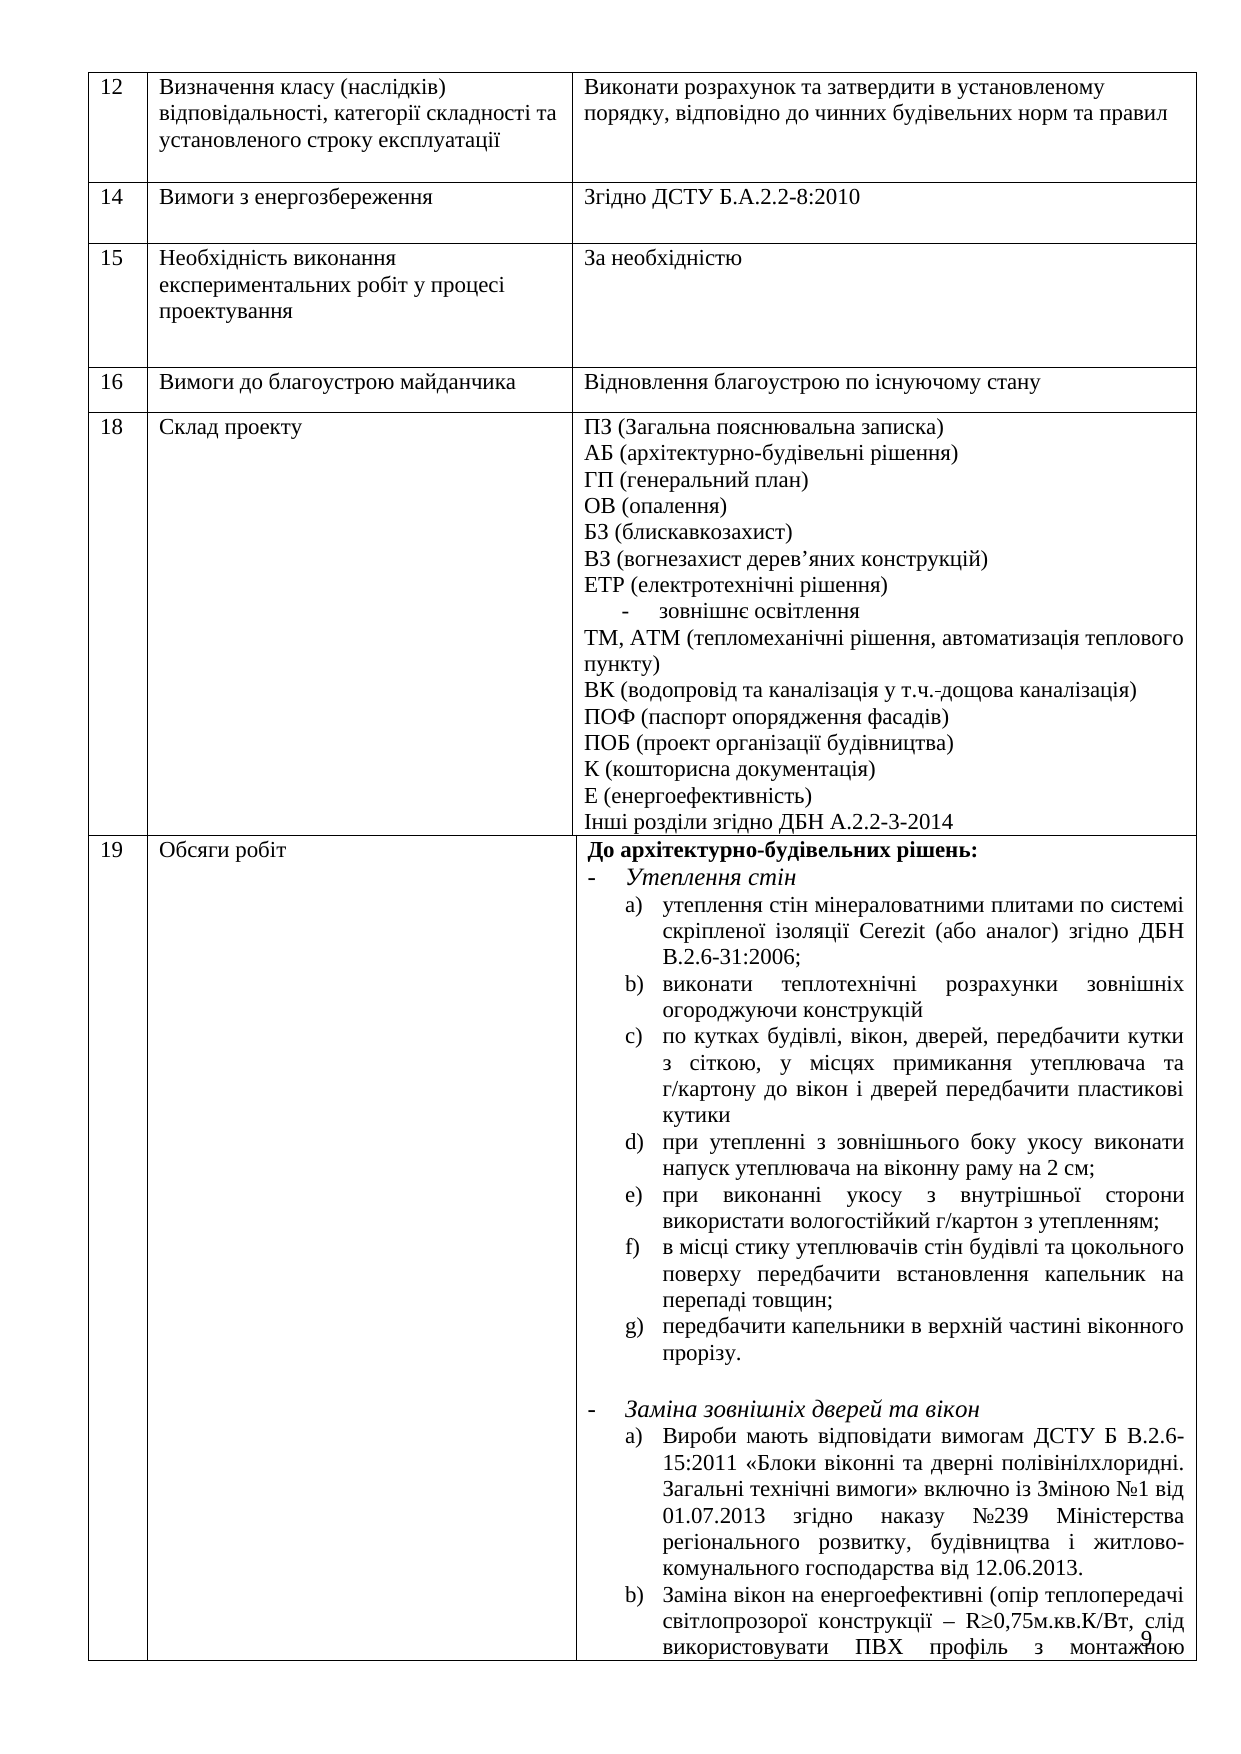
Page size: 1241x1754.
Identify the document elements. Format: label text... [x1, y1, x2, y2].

table_cell Згідно ДСТУ Б.А.2.2-8:2010 [573, 183, 1196, 243]
table_cell 19 [89, 836, 147, 1660]
table_cell Вимоги до благоустрою майданчика [148, 368, 572, 412]
table_cell За необхідністю [573, 244, 1196, 367]
table_cell Обсяги робіт [148, 836, 576, 1660]
table_cell Визначення класу (наслідків) відповідальності, категорії складності та установленого строку експлуатації [148, 73, 572, 182]
table_cell 16 [89, 368, 147, 412]
table_cell Склад проекту [148, 413, 572, 834]
table_cell Необхідність виконання експериментальних робіт у процесі проектування [148, 244, 572, 367]
table_cell 14 [89, 183, 147, 243]
table_cell Вимоги з енергозбереження [148, 183, 572, 243]
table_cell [577, 836, 1196, 1660]
table_cell 12 [89, 73, 147, 182]
table_cell 18 [89, 413, 147, 834]
table_cell ПЗ (Загальна пояснювальна записка) АБ (архітектурно-будівельні рішення) ГП (генеральний план) ОВ (опалення) БЗ (блискавкозахист) ВЗ (вогнезахист дерев’яних конструкцій) ЕТР (електротехнічні рішення) зовнішнє освітлення ТМ, АТМ (тепломеханічні рішення, автоматизація теплового пункту) ВК (водопровід та каналізація у т.ч. дощова каналізація) ПОФ (паспорт опорядження фасадів) ПОБ (проект організації будівництва) К (кошторисна документація) Е (енергоефективність) Інші розділи згідно ДБН А.2.2-3-2014 [573, 413, 1196, 834]
table_cell 15 [89, 244, 147, 367]
table_cell Відновлення благоустрою по існуючому стану [573, 368, 1196, 412]
table_cell Виконати розрахунок та затвердити в установленому порядку, відповідно до чинних будівельних норм та правил [573, 73, 1196, 182]
